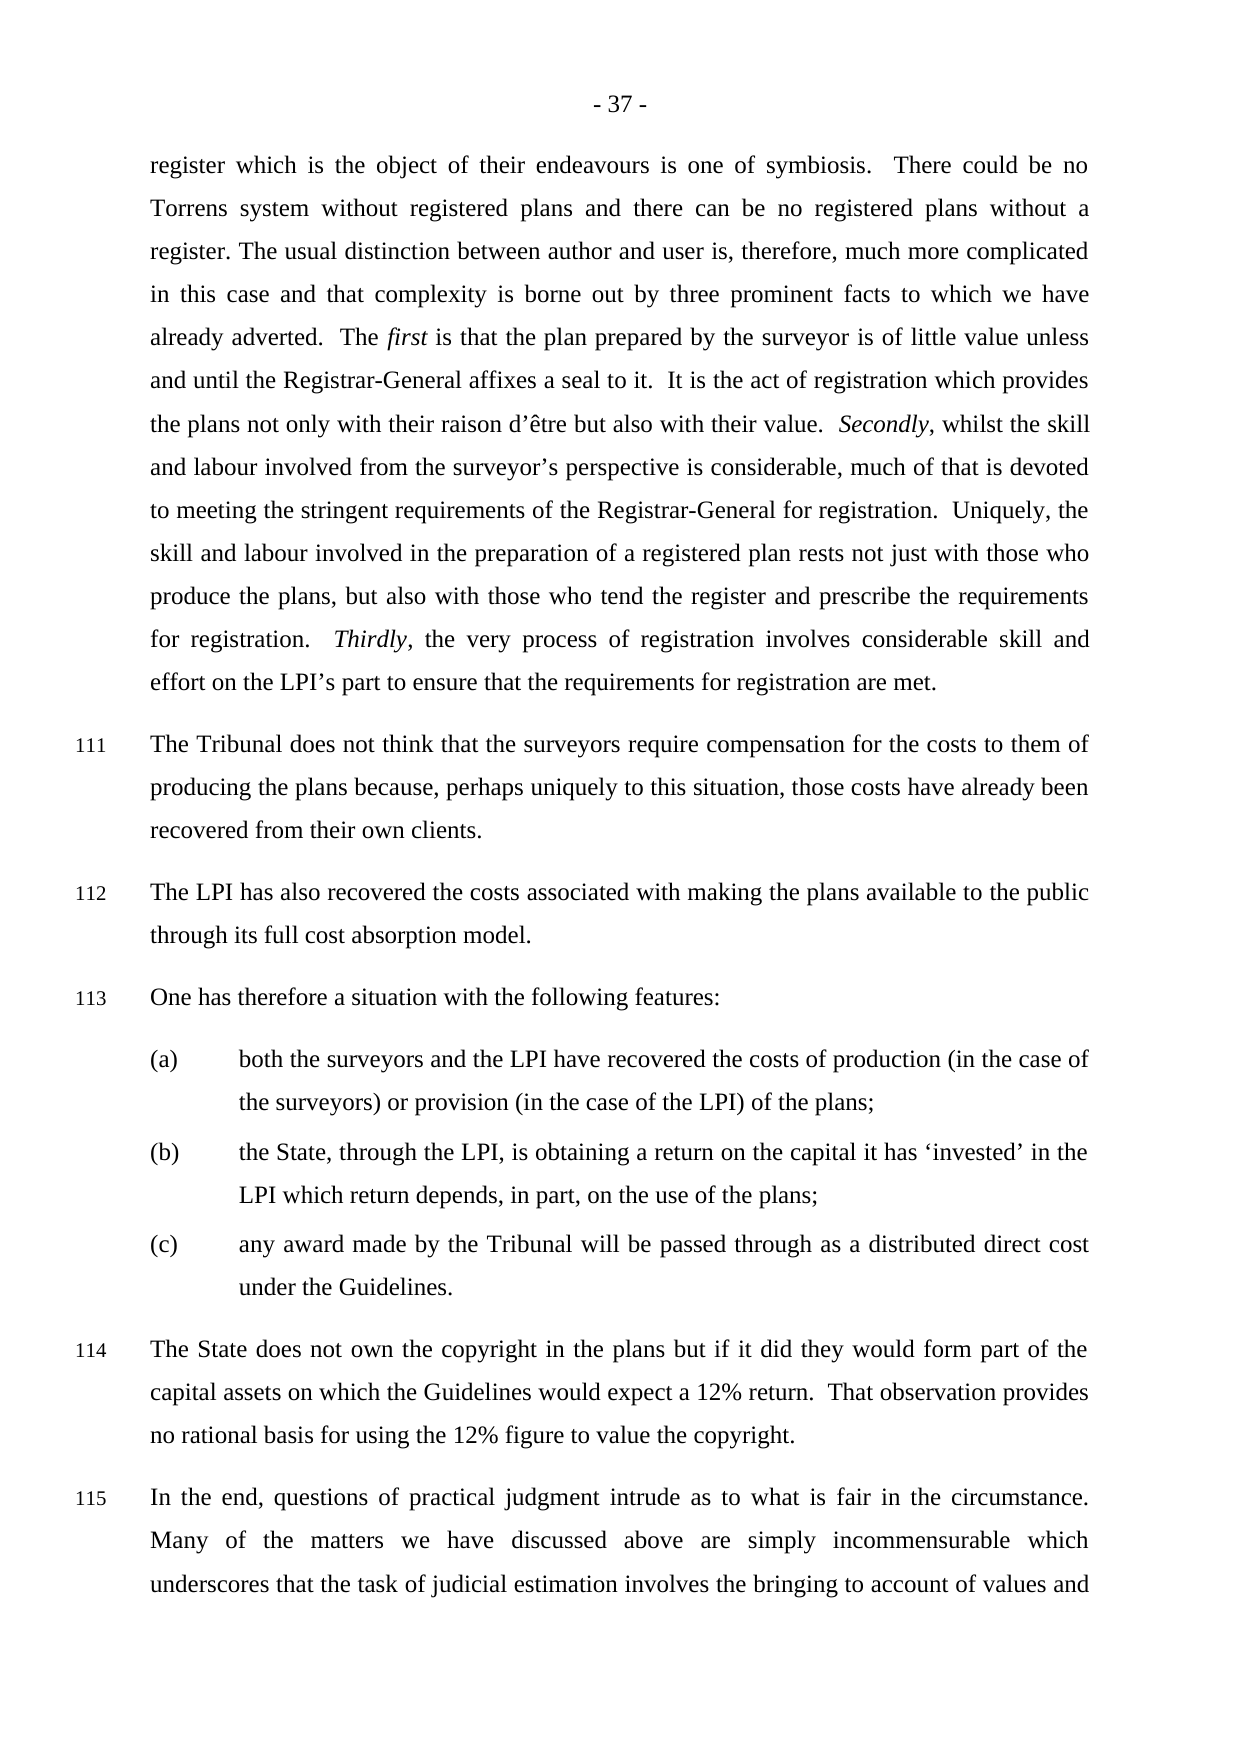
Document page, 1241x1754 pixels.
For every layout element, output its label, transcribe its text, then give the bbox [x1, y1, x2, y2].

list The Tribunal does not think that the surveyors require compensation for the costs to them of producing the plans because, perhaps uniquely to this situation, those costs have already been recovered from their own clients. [75, 729, 1090, 844]
list The State does not own the copyright in the plans but if it did they would form part of the capital assets on which the Guidelines would expect a 12% return. That observation provides no rational basis for using the 12% figure to value the copyright. [75, 1334, 1090, 1449]
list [75, 1482, 1090, 1597]
list both the surveyors and the LPI have recovered the costs of production (in the case of the surveyors) or provision (in the case of the LPI) of the plans; [150, 1044, 1090, 1116]
list The LPI has also recovered the costs associated with making the plans available to the public through its full cost absorption model. [75, 877, 1090, 949]
list the State, through the LPI, is obtaining a return on the capital it has ‘invested’ in the LPI which return depends, in part, on the use of the plans; [150, 1137, 1090, 1209]
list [75, 150, 1090, 696]
list One has therefore a situation with the following features: [75, 982, 1090, 1011]
list any award made by the Tribunal will be passed through as a distributed direct cost under the Guidelines. [150, 1229, 1090, 1301]
